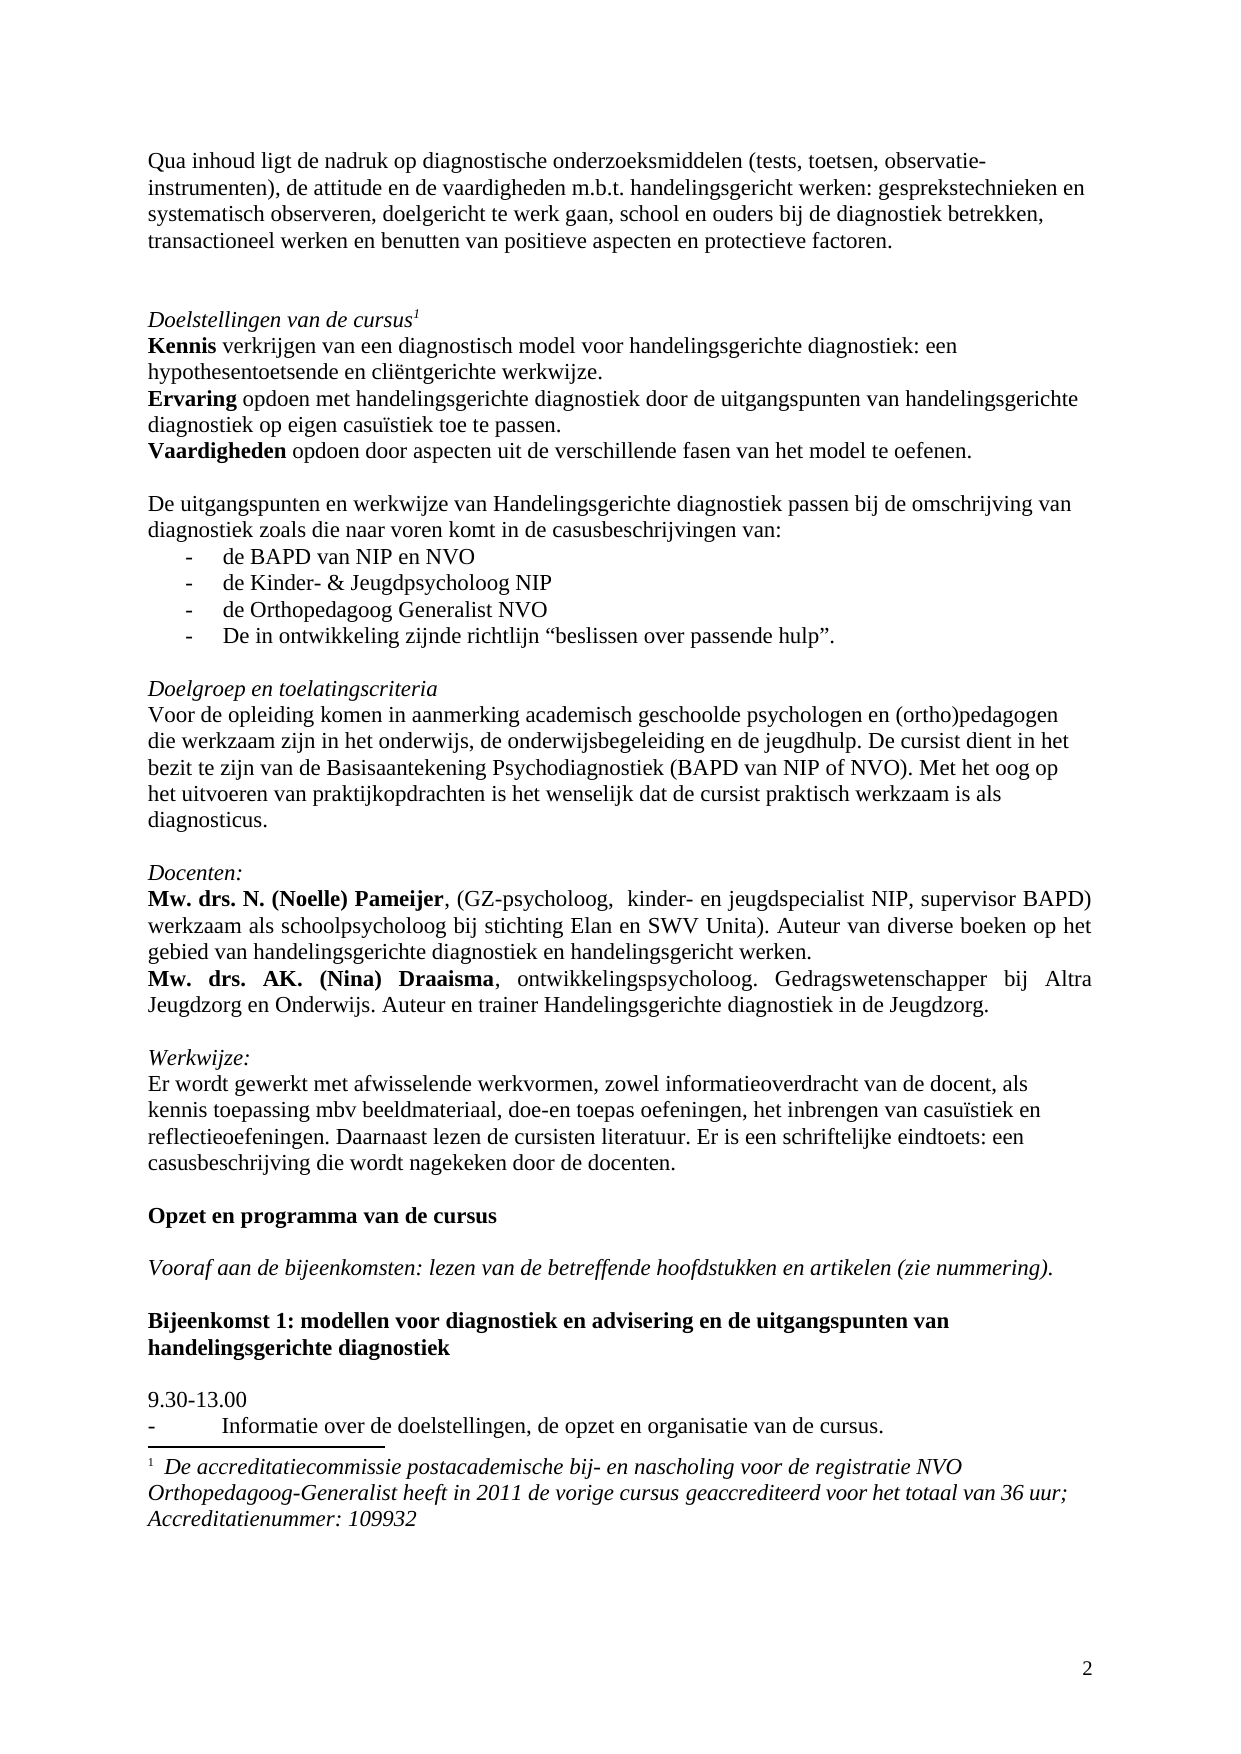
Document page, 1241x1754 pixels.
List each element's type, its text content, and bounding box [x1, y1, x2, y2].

text Voor de opleiding komen in aanmerking academisch geschoolde psychologen en (ortho)pedagogen die werkzaam zijn in het onderwijs, de onderwijsbegeleiding en de jeugdhulp. De cursist dient in het bezit te zijn van de Basisaantekening Psychodiagnostiek (BAPD van NIP of NVO). Met het oog op het uitvoeren van praktijkopdrachten is het wenselijk dat de cursist praktisch werkzaam is als diagnosticus. [148, 701, 1093, 833]
text Kennis verkrijgen van een diagnostisch model voor handelingsgerichte diagnostiek: een hypothesentoetsende en cliëntgerichte werkwijze. [148, 332, 1093, 385]
text Werkwijze: [148, 1044, 1093, 1070]
text Ervaring opdoen met handelingsgerichte diagnostiek door de uitgangspunten van handelingsgerichte diagnostiek op eigen casuïstiek toe te passen. [148, 385, 1093, 437]
text 9.30-13.00 [148, 1386, 1093, 1413]
subtitle Vooraf aan de bijeenkomsten: lezen van de betreffende hoofdstukken en artikelen (zie nummering). [148, 1254, 1093, 1281]
text Doelgroep en toelatingscriteria [148, 675, 1093, 701]
text De uitgangspunten en werkwijze van Handelingsgerichte diagnostiek passen bij de omschrijving van diagnostiek zoals die naar voren komt in de casusbeschrijvingen van: [148, 490, 1093, 543]
text Doelstellingen van de cursus [148, 306, 1093, 332]
text Bijeenkomst 1: modellen voor diagnostiek en advisering en de uitgangspunten van handelingsgerichte diagnostiek [148, 1307, 1093, 1360]
text - Informatie over de doelstellingen, de opzet en organisatie van de cursus. [148, 1413, 1093, 1439]
text Er wordt gewerkt met afwisselende werkvormen, zowel informatieoverdracht van de docent, als kennis toepassing mbv beeldmateriaal, doe-en toepas oefeningen, het inbrengen van casuïstiek en reflectieoefeningen. Daarnaast lezen de cursisten literatuur. Er is een schriftelijke eindtoets: een casusbeschrijving die wordt nagekeken door de docenten. [148, 1070, 1093, 1175]
text Opzet en programma van de cursus [148, 1202, 1093, 1228]
list Mw. drs. N. (Noelle) Pameijer, (GZ-psycholoog, kinder- en jeugdspecialist NIP, supervisor BAPD) werkzaam als schoolpsycholoog bij stichting Elan en SWV Unita). Auteur van diverse boeken op het gebied van handelingsgerichte diagnostiek en handelingsgericht werken. [148, 886, 1093, 964]
list de BAPD van NIP en NVO [185, 543, 1093, 569]
list Mw. drs. AK. (Nina) Draaisma, ontwikkelingspsycholoog. Gedragswetenschapper bij Altra Jeugdzorg en Onderwijs. Auteur en trainer Handelingsgerichte diagnostiek in de Jeugdzorg. [148, 964, 1093, 1017]
list de Orthopedagoog Generalist NVO [185, 596, 1093, 622]
list De in ontwikkeling zijnde richtlijn “beslissen over passende hulp”. [185, 622, 1093, 648]
text Docenten: [148, 859, 1093, 886]
list de Kinder- & Jeugdpsycholoog NIP [185, 569, 1093, 596]
text Qua inhoud ligt de nadruk op diagnostische onderzoeksmiddelen (tests, toetsen, observatie-instrumenten), de attitude en de vaardigheden m.b.t. handelingsgericht werken: gesprekstechnieken en systematisch observeren, doelgericht te werk gaan, school en ouders bij de diagnostiek betrekken, transactioneel werken en benutten van positieve aspecten en protectieve factoren. [148, 148, 1093, 253]
text Vaardigheden opdoen door aspecten uit de verschillende fasen van het model te oefenen. [148, 437, 1093, 464]
